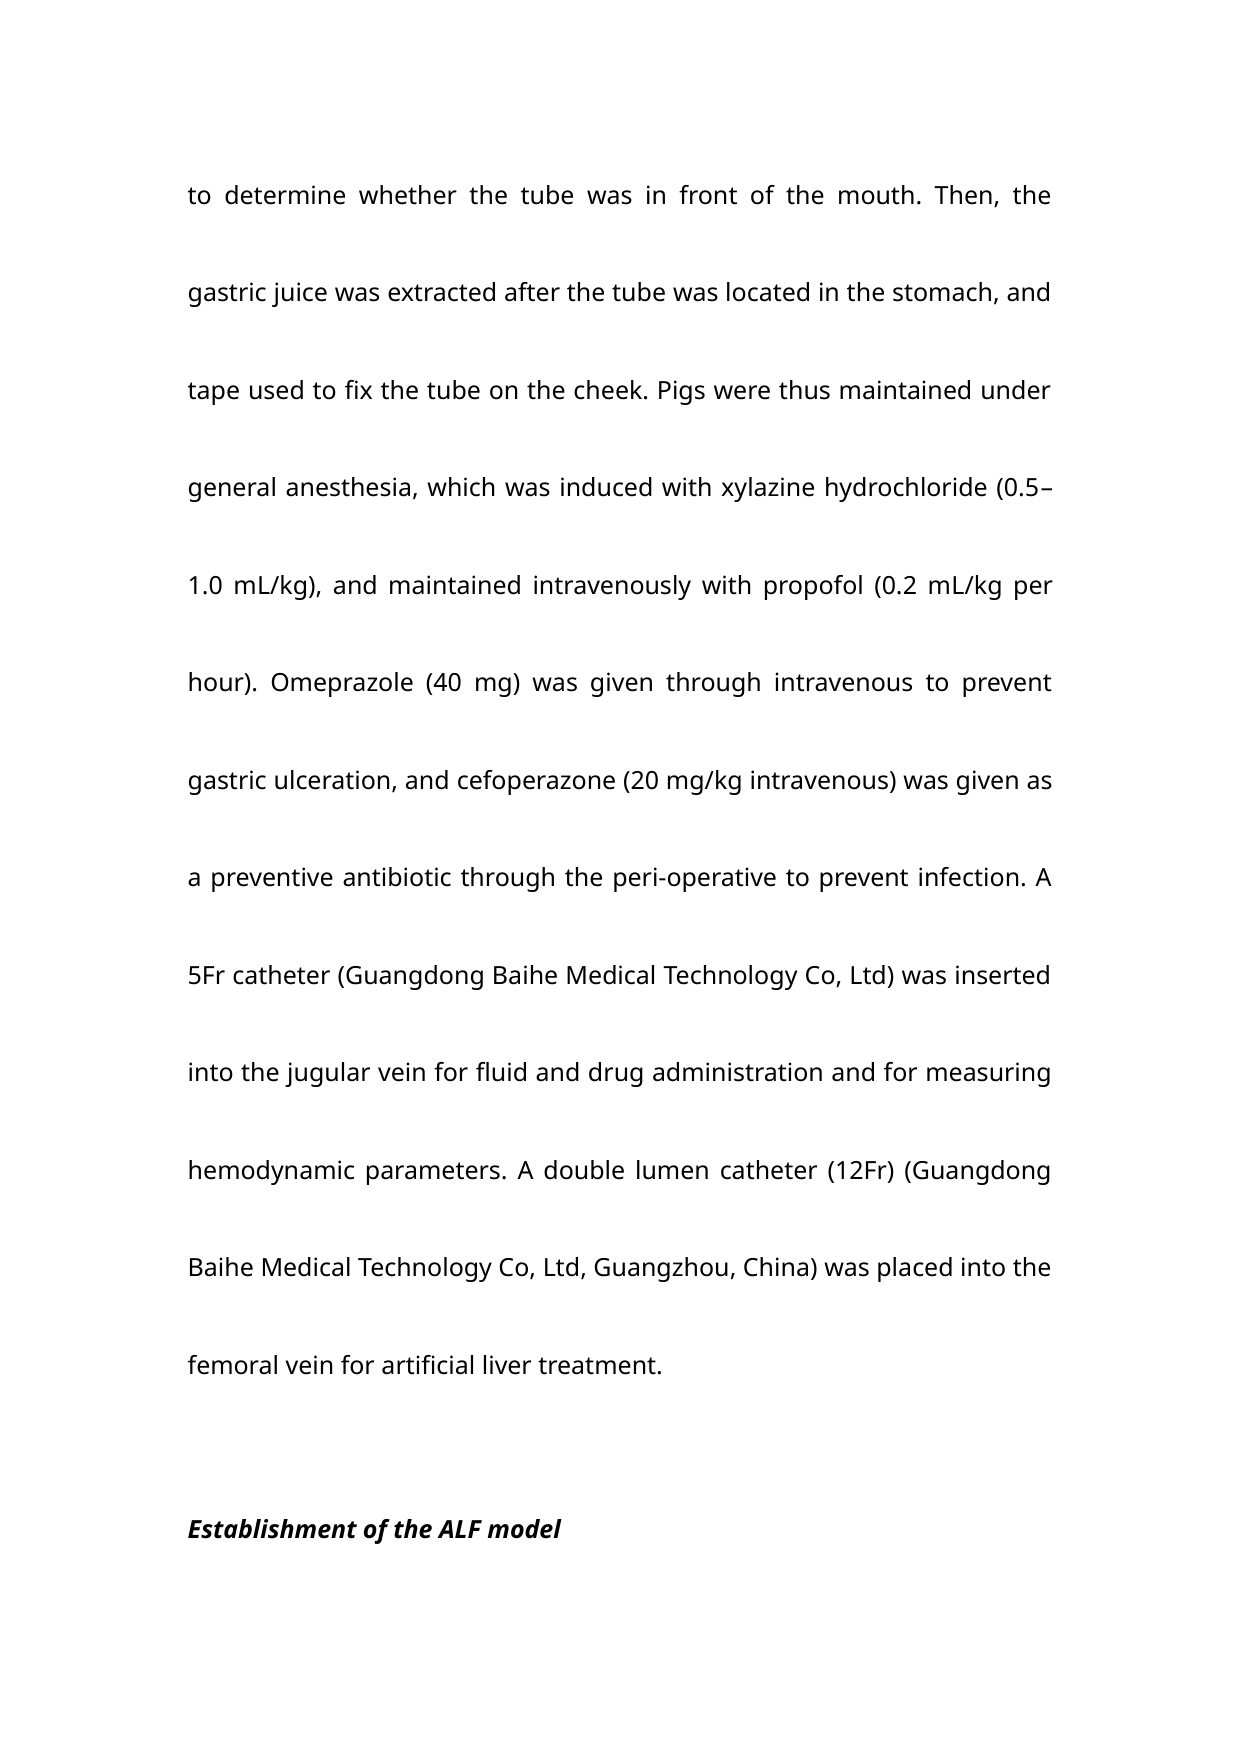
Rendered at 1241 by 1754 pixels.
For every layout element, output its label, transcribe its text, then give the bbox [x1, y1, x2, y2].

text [187, 162, 1053, 1397]
text Establishment of the ALF model [187, 1496, 1053, 1561]
